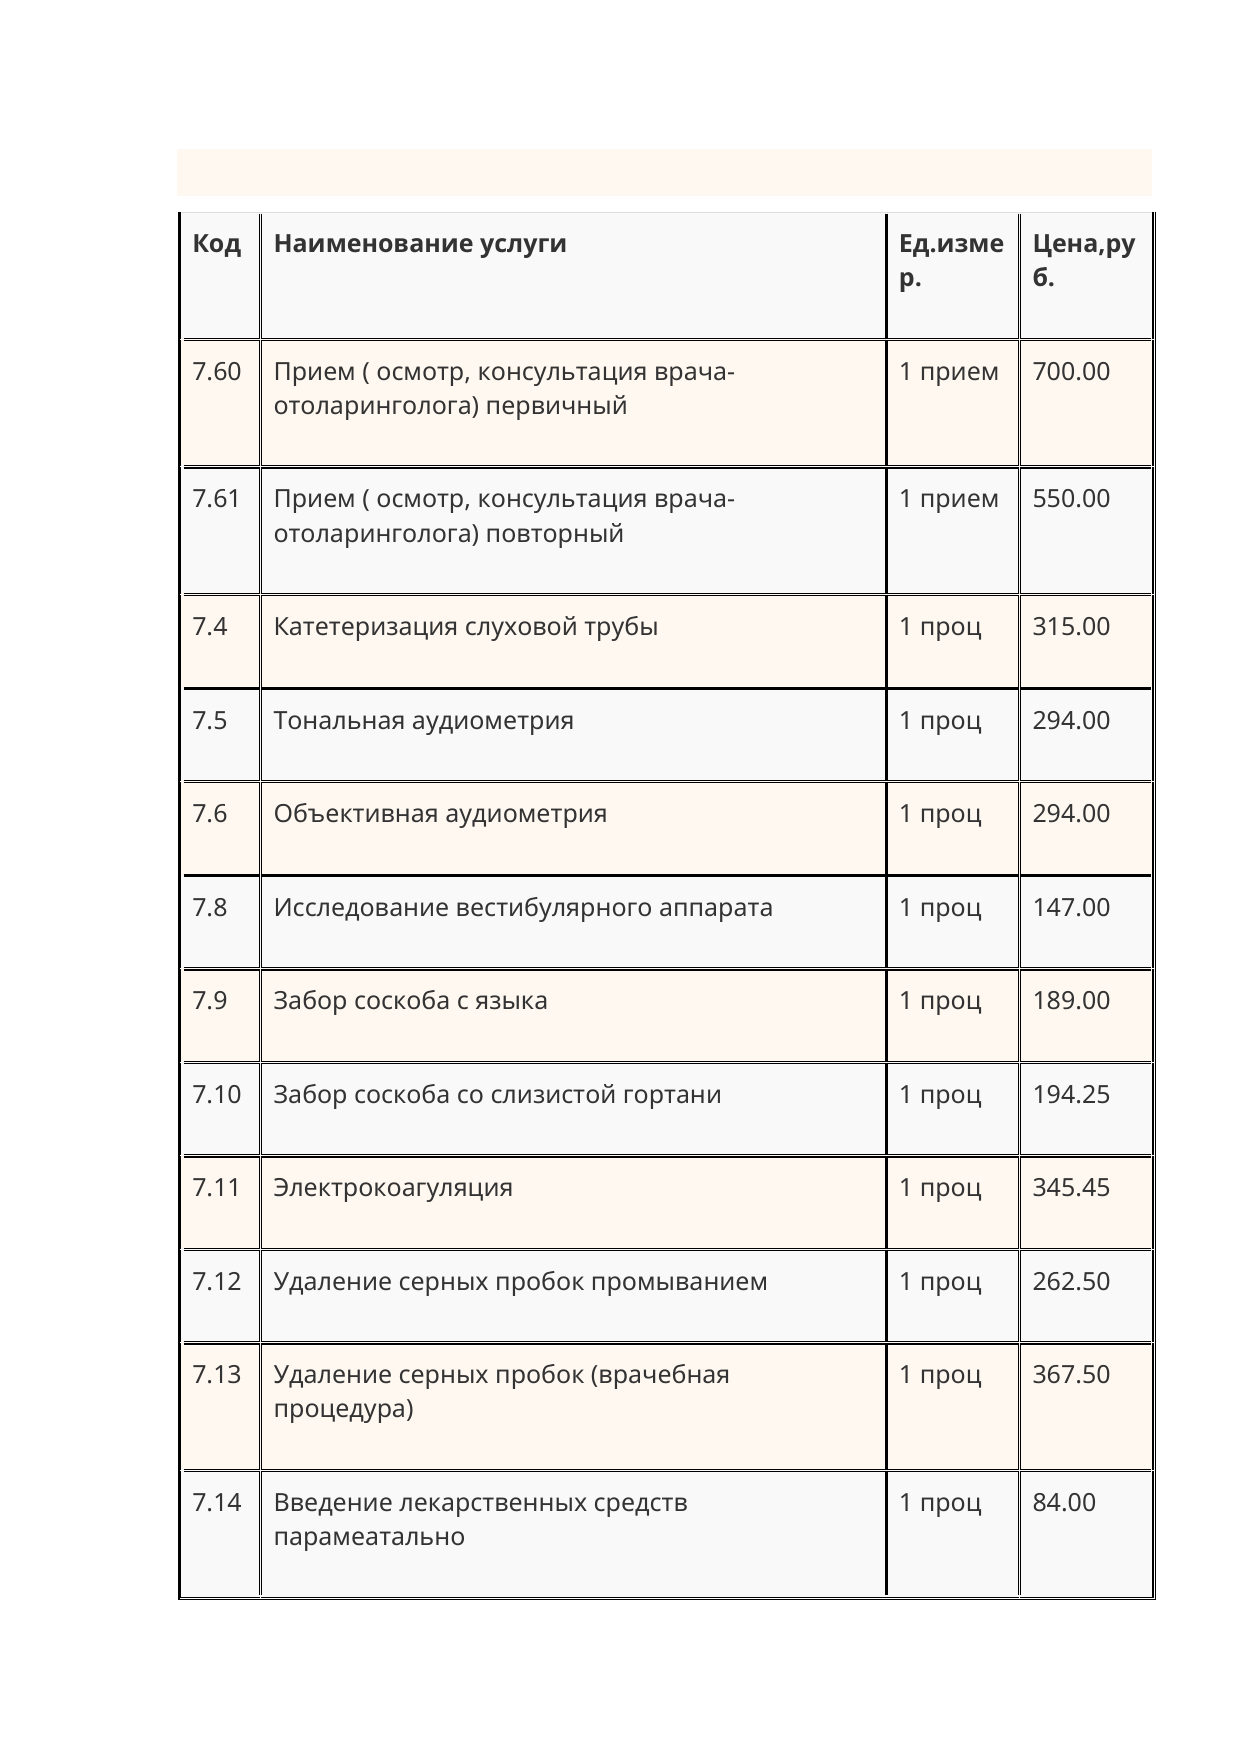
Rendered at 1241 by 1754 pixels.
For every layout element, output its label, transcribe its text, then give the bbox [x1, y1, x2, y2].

table_cell Забор соскоба с языка [262, 971, 885, 1061]
table_cell 1 проц [888, 1251, 1018, 1341]
table_cell Прием ( осмотр, консультация врача-отоларинголога) первичный [262, 341, 885, 465]
table_cell 1 проц [888, 971, 1018, 1061]
table_cell Тональная аудиометрия [262, 690, 885, 780]
table_cell 1 прием [888, 469, 1018, 593]
table_header Цена,руб. [1021, 213, 1152, 338]
table_cell Забор соскоба со слизистой гортани [262, 1064, 885, 1154]
table_cell Электрокоагуляция [262, 1158, 885, 1248]
table_cell 1 проц [888, 1064, 1018, 1154]
table_cell 367.50 [1020, 1341, 1154, 1469]
table_cell 345.45 [1020, 1154, 1154, 1248]
table_cell 1 прием [888, 341, 1018, 465]
table_cell 7.4 [181, 593, 259, 687]
table_cell 7.14 [181, 1469, 261, 1597]
table_cell 7.60 [181, 338, 259, 465]
table_cell 7.13 [180, 1341, 261, 1469]
table_cell 1 проц [888, 1345, 1018, 1469]
table_cell Исследование вестибулярного аппарата [262, 877, 885, 967]
table_cell 7.6 [181, 780, 259, 874]
table_cell 7.5 [181, 687, 259, 780]
table_cell 1 проц [888, 783, 1018, 874]
table_cell 1 проц [888, 596, 1018, 687]
table_cell 7.10 [181, 1061, 259, 1154]
table_cell 7.61 [180, 465, 261, 593]
table_header Наименование услуги [262, 213, 885, 338]
table_cell 315.00 [1021, 593, 1153, 687]
table_cell 262.50 [1021, 1248, 1153, 1341]
table_cell 7.8 [181, 874, 259, 967]
table_cell 1 проц [888, 1158, 1018, 1248]
table_cell Катетеризация слуховой трубы [262, 596, 885, 687]
table_cell Объективная аудиометрия [262, 783, 885, 874]
table_cell 194.25 [1021, 1061, 1153, 1154]
table_header Ед.измер. [888, 213, 1018, 338]
table_cell 1 проц [886, 1472, 1020, 1597]
table_cell Введение лекарственных средств парамеатально [261, 1472, 886, 1597]
table_cell 7.11 [180, 1154, 261, 1248]
table_cell 1 проц [888, 877, 1018, 967]
table_cell 550.00 [1020, 465, 1154, 593]
table_cell 1 проц [888, 690, 1018, 780]
table_cell Удаление серных пробок промыванием [262, 1251, 885, 1341]
table_cell 189.00 [1021, 967, 1153, 1061]
table_cell 700.00 [1021, 338, 1153, 465]
table_cell Удаление серных пробок (врачебная процедура) [262, 1345, 885, 1469]
table_cell 147.00 [1021, 874, 1152, 967]
table_cell Прием ( осмотр, консультация врача-отоларинголога) повторный [262, 469, 885, 593]
table_cell 294.00 [1021, 780, 1153, 874]
table_cell 7.9 [181, 967, 259, 1061]
table_cell 294.00 [1021, 687, 1152, 780]
table_header Код [181, 213, 259, 338]
table_cell 7.12 [181, 1248, 259, 1341]
table_cell 84.00 [1020, 1469, 1153, 1597]
